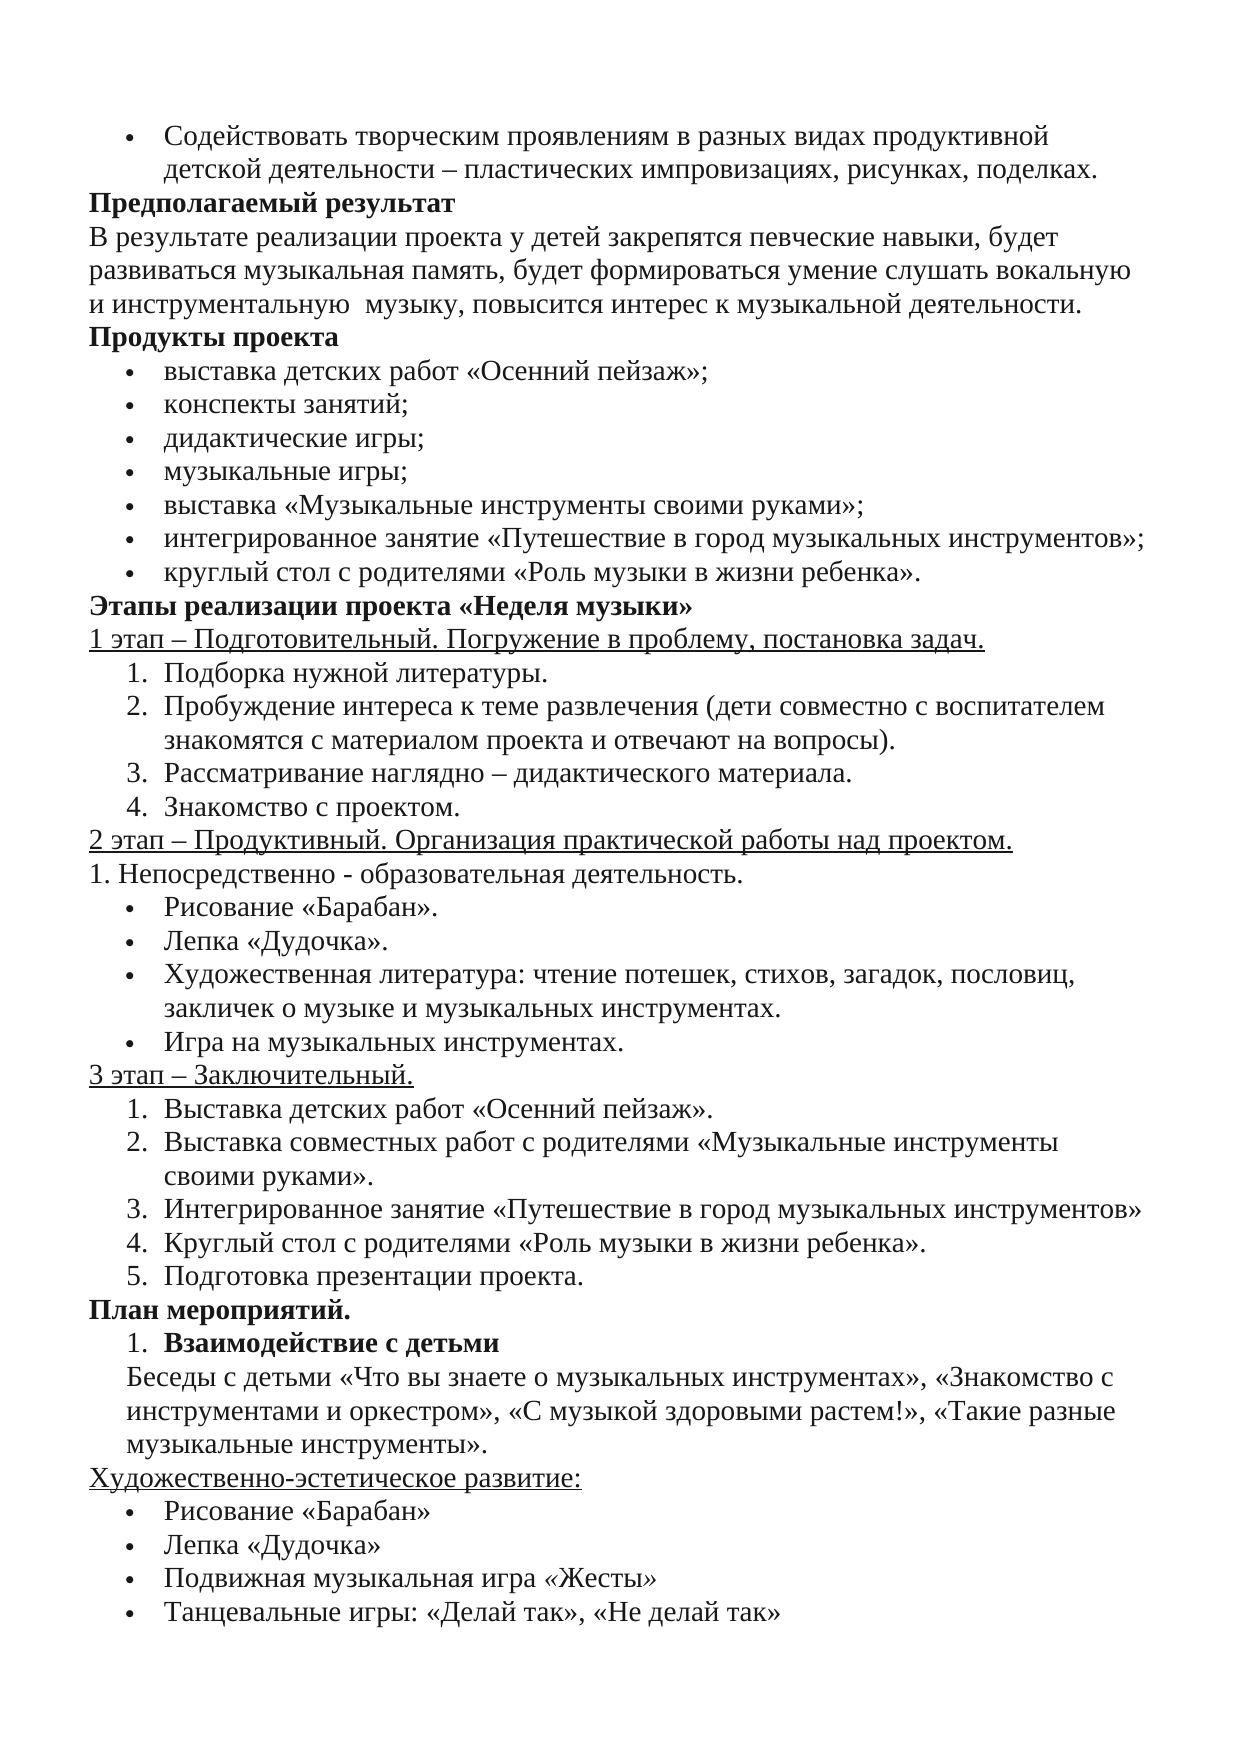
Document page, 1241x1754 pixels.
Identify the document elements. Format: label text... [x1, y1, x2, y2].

list Танцевальные игры: «Делай так», «Не делай так» [126, 1594, 1152, 1627]
list Игра на музыкальных инструментах. [126, 1024, 1152, 1057]
list Круглый стол с родителями «Роль музыки в жизни ребенка». [126, 1225, 1152, 1258]
list Интегрированное занятие «Путешествие в город музыкальных инструментов» [126, 1191, 1152, 1225]
text 2 этап – Продуктивный. Организация практической работы над проектом. [89, 822, 1152, 856]
text Беседы с детьми «Что вы знаете о музыкальных инструментах», «Знакомство с инструментами и оркестром», «С музыкой здоровыми растем!», «Такие разные музыкальные инструменты». [126, 1359, 1152, 1460]
list Рассматривание наглядно – дидактического материала. [126, 755, 1152, 789]
list конспекты занятий; [126, 386, 1152, 420]
list Содействовать творческим проявлениям в разных видах продуктивной детской деятельности – пластических импровизациях, рисунках, поделках. [126, 118, 1152, 185]
list Лепка «Дудочка». [126, 923, 1152, 957]
text Художественно-эстетическое развитие: [89, 1460, 1152, 1493]
list Взаимодействие с детьми [126, 1326, 1152, 1359]
list выставка «Музыкальные инструменты своими руками»; [126, 487, 1152, 521]
list интегрированное занятие «Путешествие в город музыкальных инструментов»; [126, 521, 1152, 554]
text Этапы реализации проекта «Неделя музыки» [89, 588, 1152, 621]
text Предполагаемый результат [89, 185, 1152, 219]
list Рисование «Барабан». [126, 889, 1152, 923]
list Подвижная музыкальная игра «Жесты» [126, 1560, 1152, 1594]
text 1. Непосредственно - образовательная деятельность. [89, 856, 1152, 889]
list Рисование «Барабан» [126, 1493, 1152, 1527]
list Художественная литература: чтение потешек, стихов, загадок, пословиц, закличек о музыке и музыкальных инструментах. [126, 957, 1152, 1024]
list Лепка «Дудочка» [126, 1527, 1152, 1560]
list Подборка нужной литературы. [126, 655, 1152, 688]
text Продукты проекта [89, 319, 1152, 353]
list выставка детских работ «Осенний пейзаж»; [126, 353, 1152, 386]
list музыкальные игры; [126, 453, 1152, 487]
list дидактические игры; [126, 420, 1152, 453]
list Выставка детских работ «Осенний пейзаж». [126, 1091, 1152, 1124]
list Выставка совместных работ с родителями «Музыкальные инструменты своими руками». [126, 1124, 1152, 1191]
list Подготовка презентации проекта. [126, 1258, 1152, 1292]
text 3 этап – Заключительный. [89, 1057, 1152, 1091]
text План мероприятий. [89, 1292, 1152, 1326]
text 1 этап – Подготовительный. Погружение в проблему, постановка задач. [89, 621, 1152, 655]
list Пробуждение интереса к теме развлечения (дети совместно с воспитателем знакомятся с материалом проекта и отвечают на вопросы). [126, 688, 1152, 755]
list круглый стол с родителями «Роль музыки в жизни ребенка». [126, 554, 1152, 588]
text В результате реализации проекта у детей закрепятся певческие навыки, будет развиваться музыкальная память, будет формироваться умение слушать вокальную и инструментальную музыку, повысится интерес к музыкальной деятельности. [89, 219, 1152, 319]
list Знакомство с проектом. [126, 789, 1152, 822]
